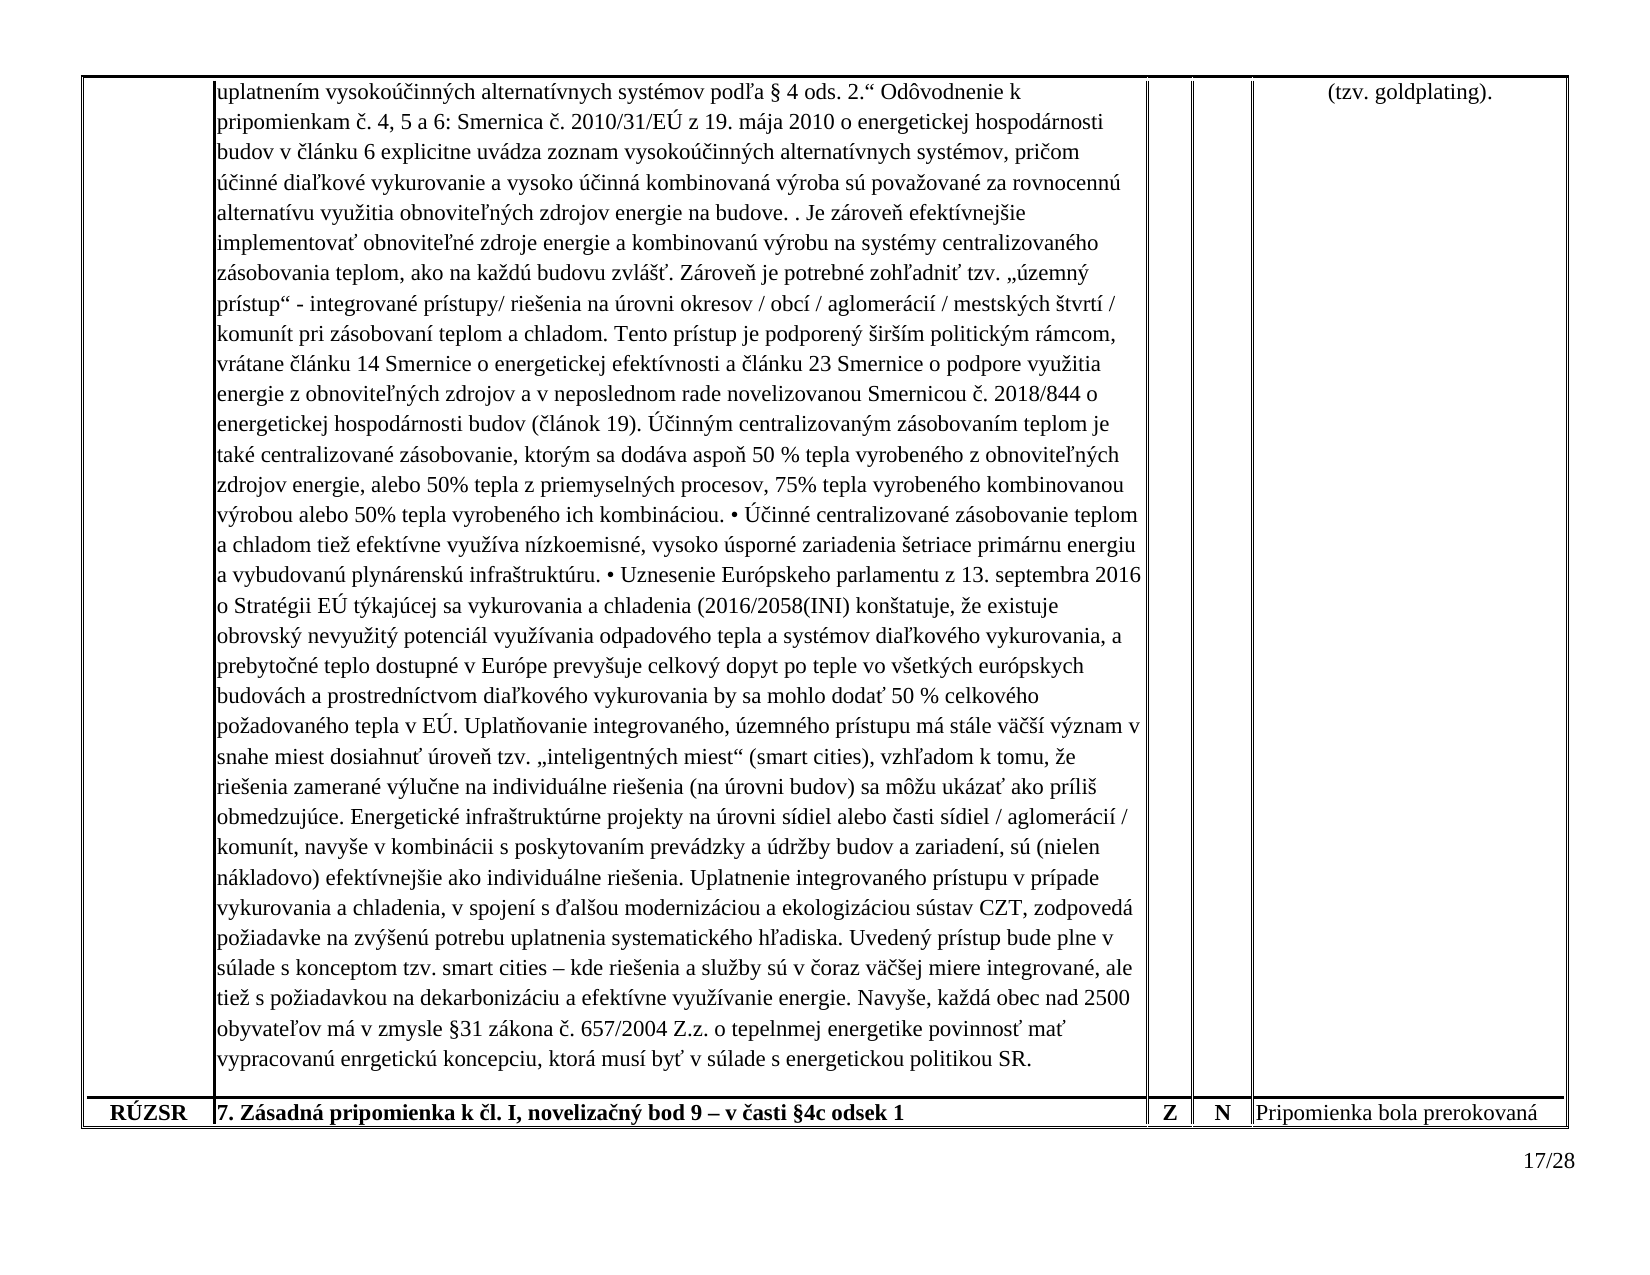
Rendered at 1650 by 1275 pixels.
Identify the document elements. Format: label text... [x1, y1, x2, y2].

table_cell N [1193, 1099, 1253, 1126]
table_cell N [1193, 78, 1253, 1096]
table_cell Z [1148, 78, 1193, 1096]
table_cell RÚZSR [84, 78, 214, 1096]
table_cell Z [1148, 1099, 1193, 1126]
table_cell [1253, 78, 1566, 1096]
table_cell RÚZSR [84, 1096, 214, 1126]
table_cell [1253, 1096, 1566, 1126]
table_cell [214, 78, 1147, 1096]
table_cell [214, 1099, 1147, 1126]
